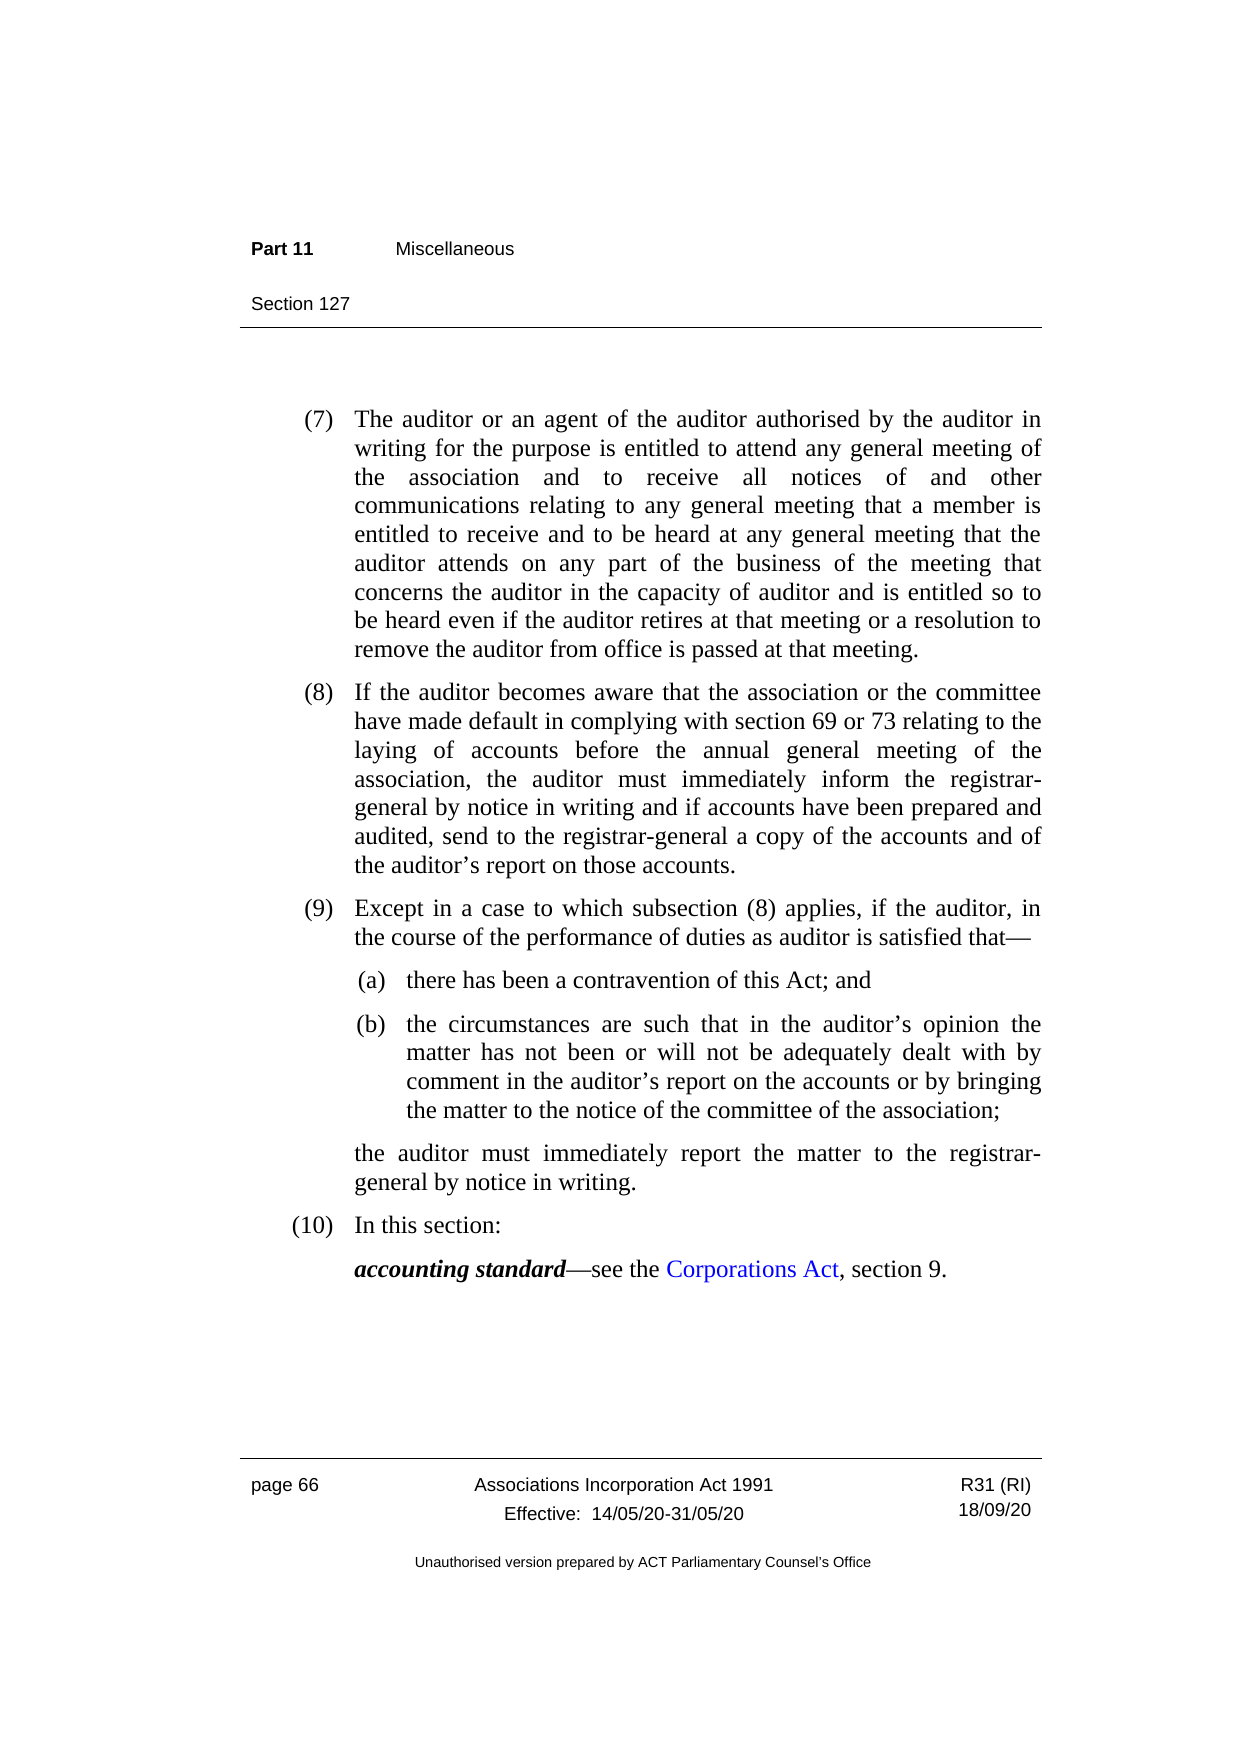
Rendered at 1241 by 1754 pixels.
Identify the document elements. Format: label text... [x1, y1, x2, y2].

text accounting standard—see the Corporations Act, section 9. [354, 1254, 1042, 1282]
text (9) Except in a case to which subsection (8) applies, if the auditor, in the course of the performance of duties as auditor is satisfied that— [239, 893, 1042, 951]
text (10) In this section: [239, 1210, 1042, 1239]
text the auditor must immediately report the matter to the registrar-general by notice in writing. [354, 1138, 1042, 1196]
text (7) The auditor or an agent of the auditor authorised by the auditor in writing for the purpose is entitled to attend any general meeting of the association and to receive all notices of and other communications relating to any general meeting that a member is entitled to receive and to be heard at any general meeting that the auditor attends on any part of the business of the meeting that concerns the auditor in the capacity of auditor and is entitled so to be heard even if the auditor retires at that meeting or a resolution to remove the auditor from office is passed at that meeting. [239, 404, 1042, 663]
text (b) the circumstances are such that in the auditor’s opinion the matter has not been or will not be adequately dealt with by comment in the auditor’s report on the accounts or by bringing the matter to the notice of the committee of the association; [239, 1009, 1042, 1124]
text (8) If the auditor becomes aware that the association or the committee have made default in complying with section 69 or 73 relating to the laying of accounts before the annual general meeting of the association, the auditor must immediately inform the registrar-general by notice in writing and if accounts have been prepared and audited, send to the registrar-general a copy of the accounts and of the auditor’s report on those accounts. [239, 677, 1042, 879]
text (a) there has been a contravention of this Act; and [239, 965, 1042, 994]
